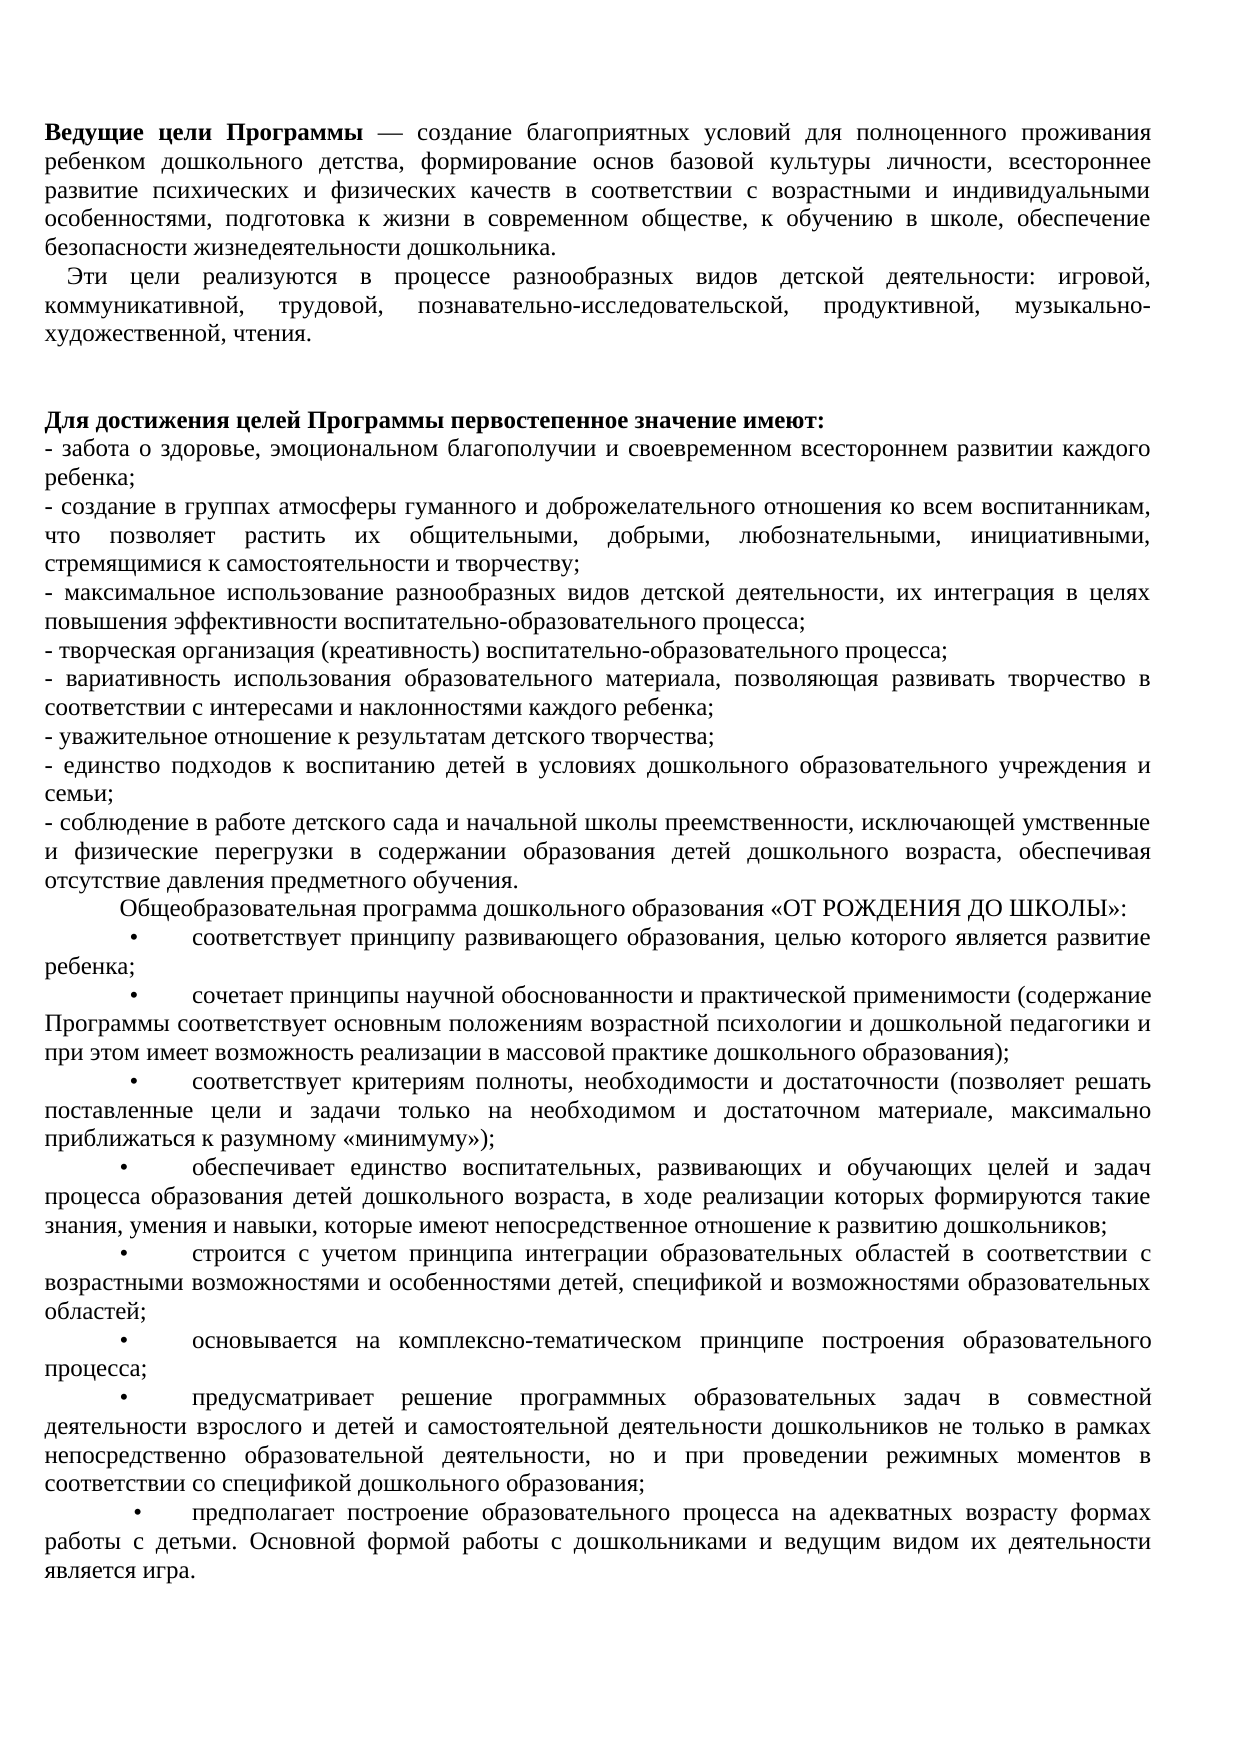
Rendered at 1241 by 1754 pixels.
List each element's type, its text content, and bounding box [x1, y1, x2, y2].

text - максимальное использование разнообразных видов детской деятельности, их интеграция в целях повышения эффективности воспитательно-образовательного процесса; [44, 577, 1152, 635]
text - единство подходов к воспитанию детей в условиях дошкольного образовательного учреждения и семьи; [44, 750, 1152, 807]
text Ведущие цели Программы — создание благоприятных условий для полноценного проживания ребенком дошкольного детства, формирование основ базовой культуры личности, всестороннее развитие психических и физических качеств в соответствии с возрастными и индивидуальными особенностями, подготовка к жизни в современном обществе, к обучению в школе, обеспечение безопасности жизнедеятельности дошкольника. [44, 117, 1152, 261]
text - создание в группах атмосферы гуманного и доброжелательного отношения ко всем воспитанникам, что позволяет растить их общительными, добрыми, любознательными, инициативными, стремящимися к самостоятельности и творчеству; [44, 491, 1152, 577]
text Эти цели реализуются в процессе разнообразных видов детской деятельности: игровой, коммуникативной, трудовой, познавательно-исследовательской, продуктивной, музыкально-художественной, чтения. [44, 261, 1152, 347]
list обеспечивает единство воспитательных, развивающих и обучающих целей и задач процесса образования детей дошкольного возраста, в ходе реализации которых формируются такие знания, умения и навыки, которые имеют непосредственное отношение к развитию дошкольников; [44, 1152, 1152, 1238]
list сочетает принципы научной обоснованности и практической применимости (содержание Программы соответствует основным положениям возрастной психологии и дошкольной педагогики и при этом имеет возможность реализации в массовой практике дошкольного образования); [44, 980, 1152, 1066]
list соответствует критериям полноты, необходимости и достаточности (позволяет решать поставленные цели и задачи только на необходимом и достаточном материале, максимально приближаться к разумному «минимуму»); [44, 1066, 1152, 1152]
text - забота о здоровье, эмоциональном благополучии и своевременном всестороннем развитии каждого ребенка; [44, 433, 1152, 491]
text - вариативность использования образовательного материала, позволяющая развивать творчество в соответствии с интересами и наклонностями каждого ребенка; [44, 663, 1152, 721]
list предполагает построение образовательного процесса на адекватных возрасту формах работы с детьми. Основной формой работы с дошкольниками и ведущим видом их деятельности является игра. [44, 1497, 1152, 1583]
list соответствует принципу развивающего образования, целью которого является развитие ребенка; [44, 922, 1152, 980]
text Для достижения целей Программы первостепенное значение имеют: [44, 405, 1152, 433]
text Общеобразовательная программа дошкольного образования «ОТ РОЖДЕНИЯ ДО ШКОЛЫ»: [44, 893, 1152, 922]
text - творческая организация (креативность) воспитательно-образовательного процесса; [44, 635, 1152, 663]
text - уважительное отношение к результатам детского творчества; [44, 721, 1152, 750]
list предусматривает решение программных образовательных задач в совместной деятельности взрослого и детей и самостоятельной деятельности дошкольников не только в рамках непосредственно образовательной деятельности, но и при проведении режимных моментов в соответствии со спецификой дошкольного образования; [44, 1382, 1152, 1497]
list основывается на комплексно-тематическом принципе построения образовательного процесса; [44, 1325, 1152, 1382]
text - соблюдение в работе детского сада и начальной школы преемственности, исключающей умственные и физические перегрузки в содержании образования детей дошкольного возраста, обеспечивая отсутствие давления предметного обучения. [44, 807, 1152, 893]
list строится с учетом принципа интеграции образовательных областей в соответствии с возрастными возможностями и особенностями детей, спецификой и возможностями образовательных областей; [44, 1238, 1152, 1325]
